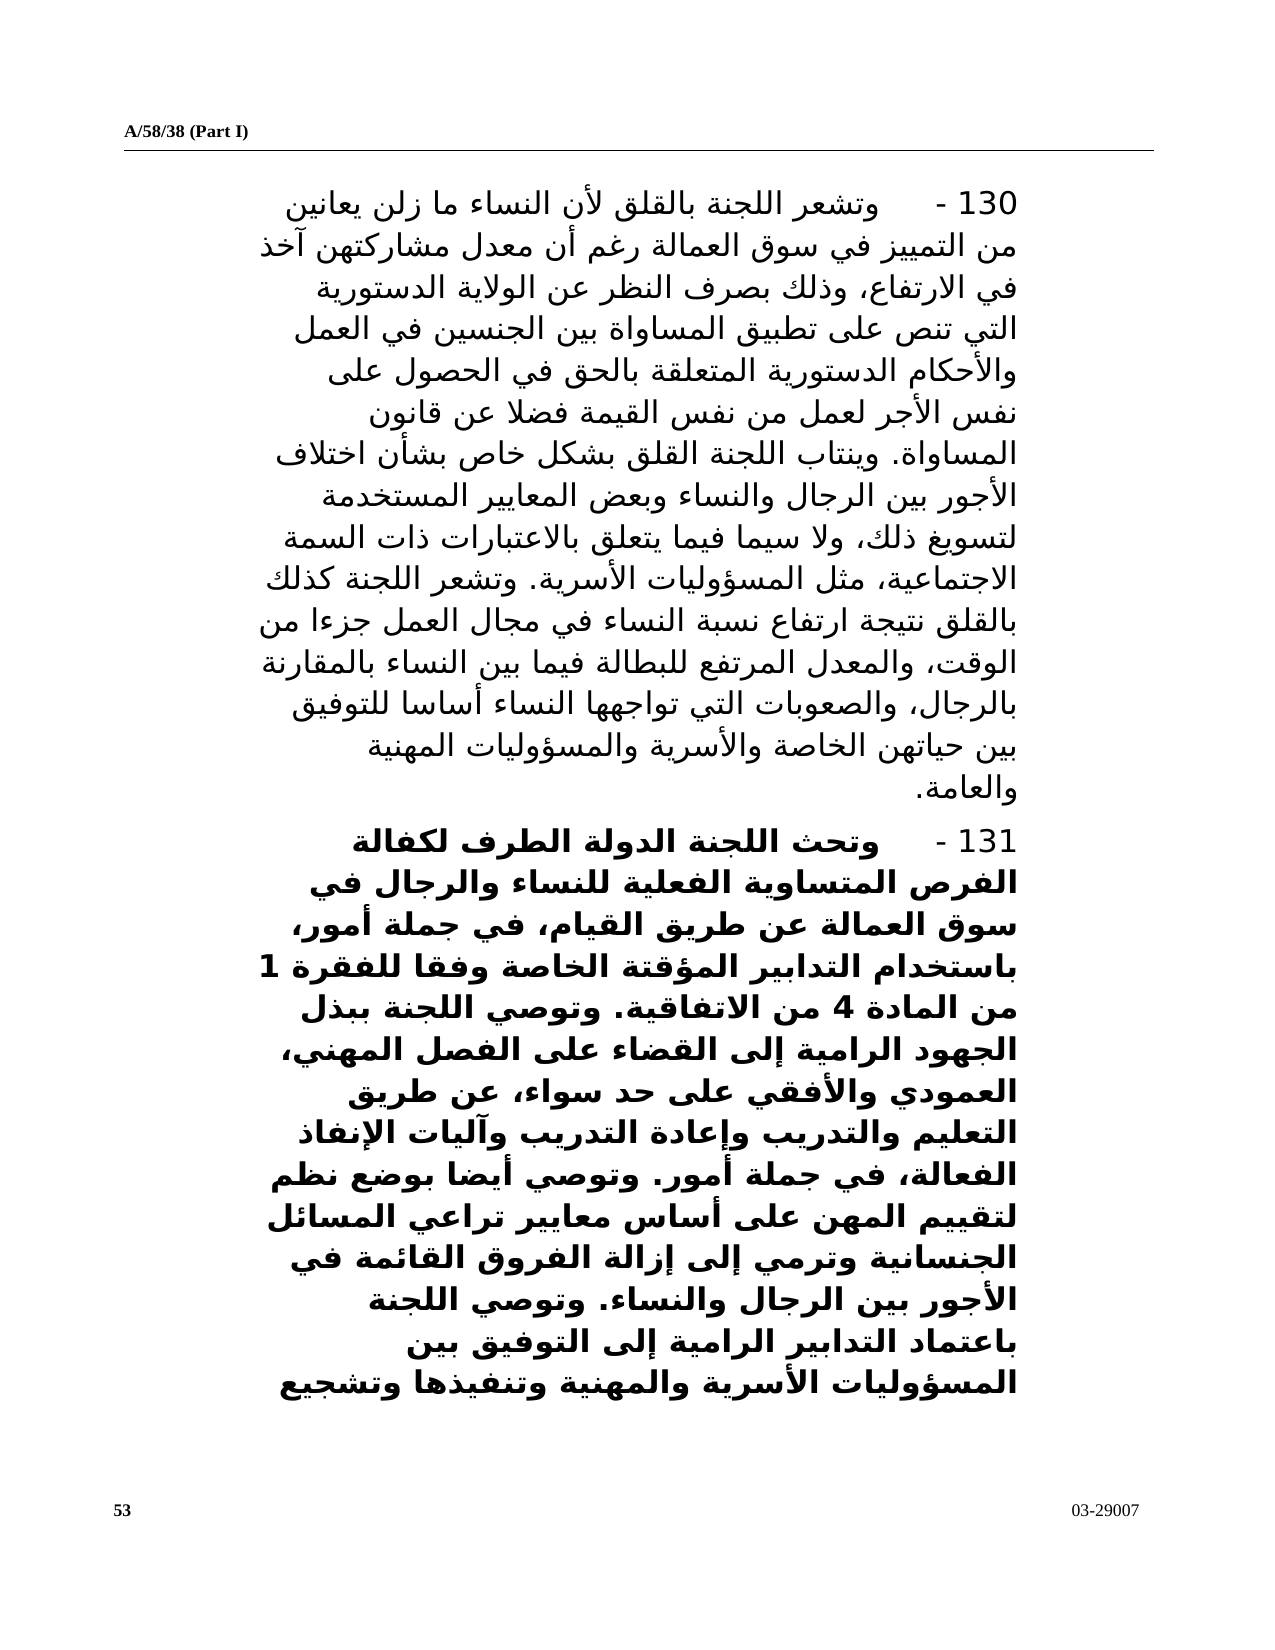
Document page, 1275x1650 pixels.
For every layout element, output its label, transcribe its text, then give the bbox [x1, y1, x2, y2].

text 130 - وتشعر اللجنة بالقلق لأن النساء ما زلن يعانين من التمييز في سوق العمالة رغم أن معدل مشاركتهن آخذ في الارتفاع، وذلك بصرف النظر عن الولاية الدستورية التي تنص على تطبيق المساواة بين الجنسين في العمل والأحكام الدستورية المتعلقة بالحق في الحصول على نفس الأجر لعمل من نفس القيمة فضلا عن قانون المساواة. وينتاب اللجنة القلق بشكل خاص بشأن اختلاف الأجور بين الرجال والنساء وبعض المعايير المستخدمة لتسويغ ذلك، ولا سيما فيما يتعلق بالاعتبارات ذات السمة الاجتماعية، مثل المسؤوليات الأسرية. وتشعر اللجنة كذلك بالقلق نتيجة ارتفاع نسبة النساء في مجال العمل جزءا من الوقت، والمعدل المرتفع للبطالة فيما بين النساء بالمقارنة بالرجال، والصعوبات التي تواجهها النساء أساسا للتوفيق بين حياتهن الخاصة والأسرية والمسؤوليات المهنية والعامة. [256, 181, 1018, 806]
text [256, 819, 1018, 1402]
